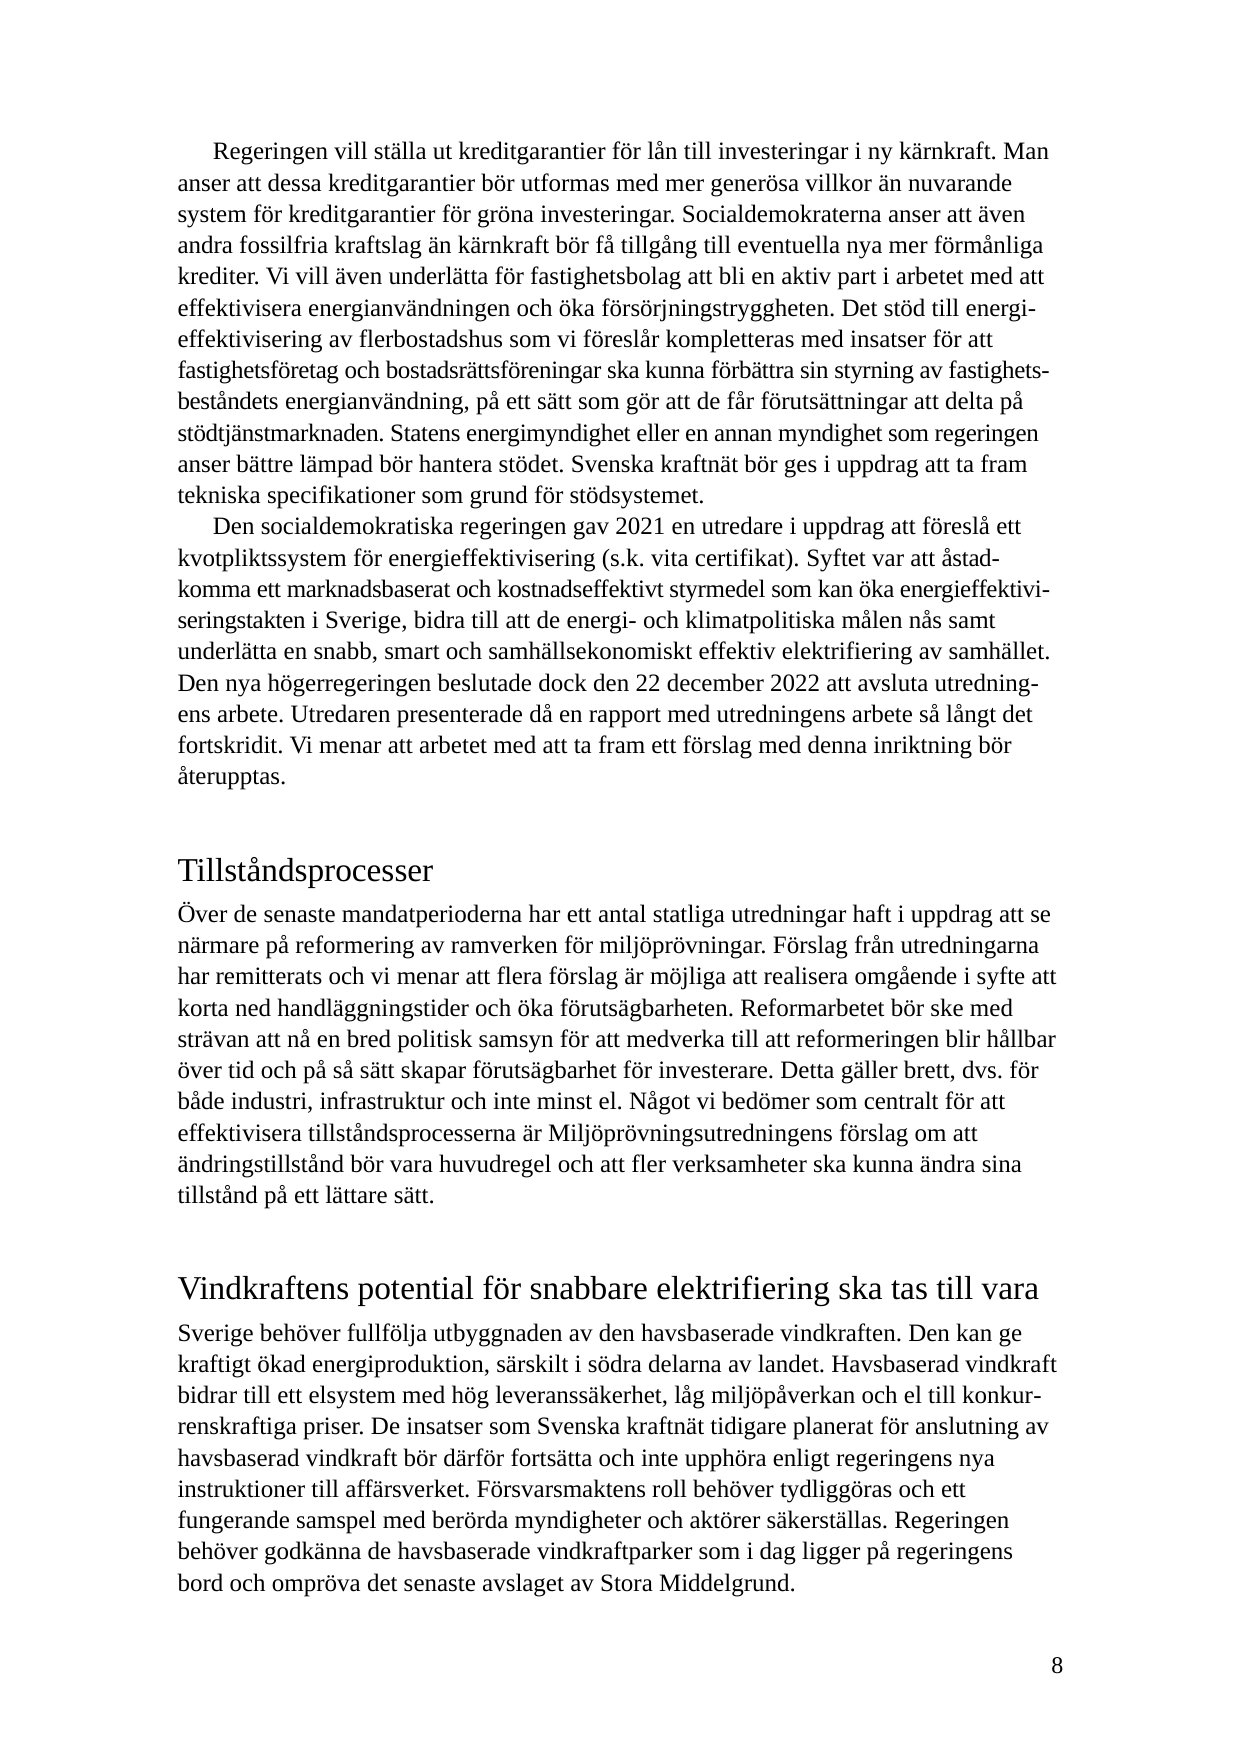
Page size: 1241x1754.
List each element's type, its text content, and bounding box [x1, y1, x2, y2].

subtitle Vindkraftens potential för snabbare elektrifiering ska tas till vara [177, 1271, 1063, 1307]
text Regeringen vill ställa ut kreditgarantier för lån till investeringar i ny kärnkraft. Man anser att dessa kreditgarantier bör utformas med mer generösa villkor än nuvarande system för kreditgarantier för gröna investeringar. Socialdemokraterna anser att även andra fossilfria kraftslag än kärnkraft bör få tillgång till eventuella nya mer förmånliga krediter. Vi vill även underlätta för fastighetsbolag att bli en aktiv part i arbetet med att effektivisera energianvändningen och öka försörjningstryggheten. Det stöd till energieffektivisering av flerbostadshus som vi föreslår kompletteras med insatser för att fastighetsföretag och bostadsrättsföreningar ska kunna förbättra sin styrning av fastighetsbeståndets energianvändning, på ett sätt som gör att de får förutsättningar att delta på stödtjänstmarknaden. Statens energimyndighet eller en annan myndighet som regeringen anser bättre lämpad bör hantera stödet. Svenska kraftnät bör ges i uppdrag att ta fram tekniska specifikationer som grund för stödsystemet. [177, 134, 1063, 509]
subtitle Tillståndsprocesser [177, 853, 1063, 888]
text Den socialdemokratiska regeringen gav 2021 en utredare i uppdrag att föreslå ett kvotpliktssystem för energieffektivisering (s.k. vita certifikat). Syftet var att åstadkomma ett marknadsbaserat och kostnadseffektivt styrmedel som kan öka energieffektiviseringstakten i Sverige, bidra till att de energi- och klimatpolitiska målen nås samt underlätta en snabb, smart och samhällsekonomiskt effektiv elektrifiering av samhället. Den nya högerregeringen beslutade dock den 22 december 2022 att avsluta utredningens arbete. Utredaren presenterade då en rapport med utredningens arbete så långt det fortskridit. Vi menar att arbetet med att ta fram ett förslag med denna inriktning bör återupptas. [177, 509, 1063, 790]
text Sverige behöver fullfölja utbyggnaden av den havsbaserade vindkraften. Den kan ge kraftigt ökad energiproduktion, särskilt i södra delarna av landet. Havsbaserad vindkraft bidrar till ett elsystem med hög leveranssäkerhet, låg miljöpåverkan och el till konkurrenskraftiga priser. De insatser som Svenska kraftnät tidigare planerat för anslutning av havsbaserad vindkraft bör därför fortsätta och inte upphöra enligt regeringens nya instruktioner till affärsverket. Försvarsmaktens roll behöver tydliggöras och ett fungerande samspel med berörda myndigheter och aktörer säkerställas. Regeringen behöver godkänna de havsbaserade vindkraftparker som i dag ligger på regeringens bord och ompröva det senaste avslaget av Stora Middelgrund. [177, 1315, 1063, 1596]
text Över de senaste mandatperioderna har ett antal statliga utredningar haft i uppdrag att se närmare på reformering av ramverken för miljöprövningar. Förslag från utredningarna har remitterats och vi menar att flera förslag är möjliga att realisera omgående i syfte att korta ned handläggningstider och öka förutsägbarheten. Reformarbetet bör ske med strävan att nå en bred politisk samsyn för att medverka till att reformeringen blir hållbar över tid och på så sätt skapar förutsägbarhet för investerare. Detta gäller brett, dvs. för både industri, infrastruktur och inte minst el. Något vi bedömer som centralt för att effektivisera tillståndsprocesserna är Miljöprövningsutredningens förslag om att ändringstillstånd bör vara huvudregel och att fler verksamheter ska kunna ändra sina tillstånd på ett lättare sätt. [177, 896, 1063, 1209]
